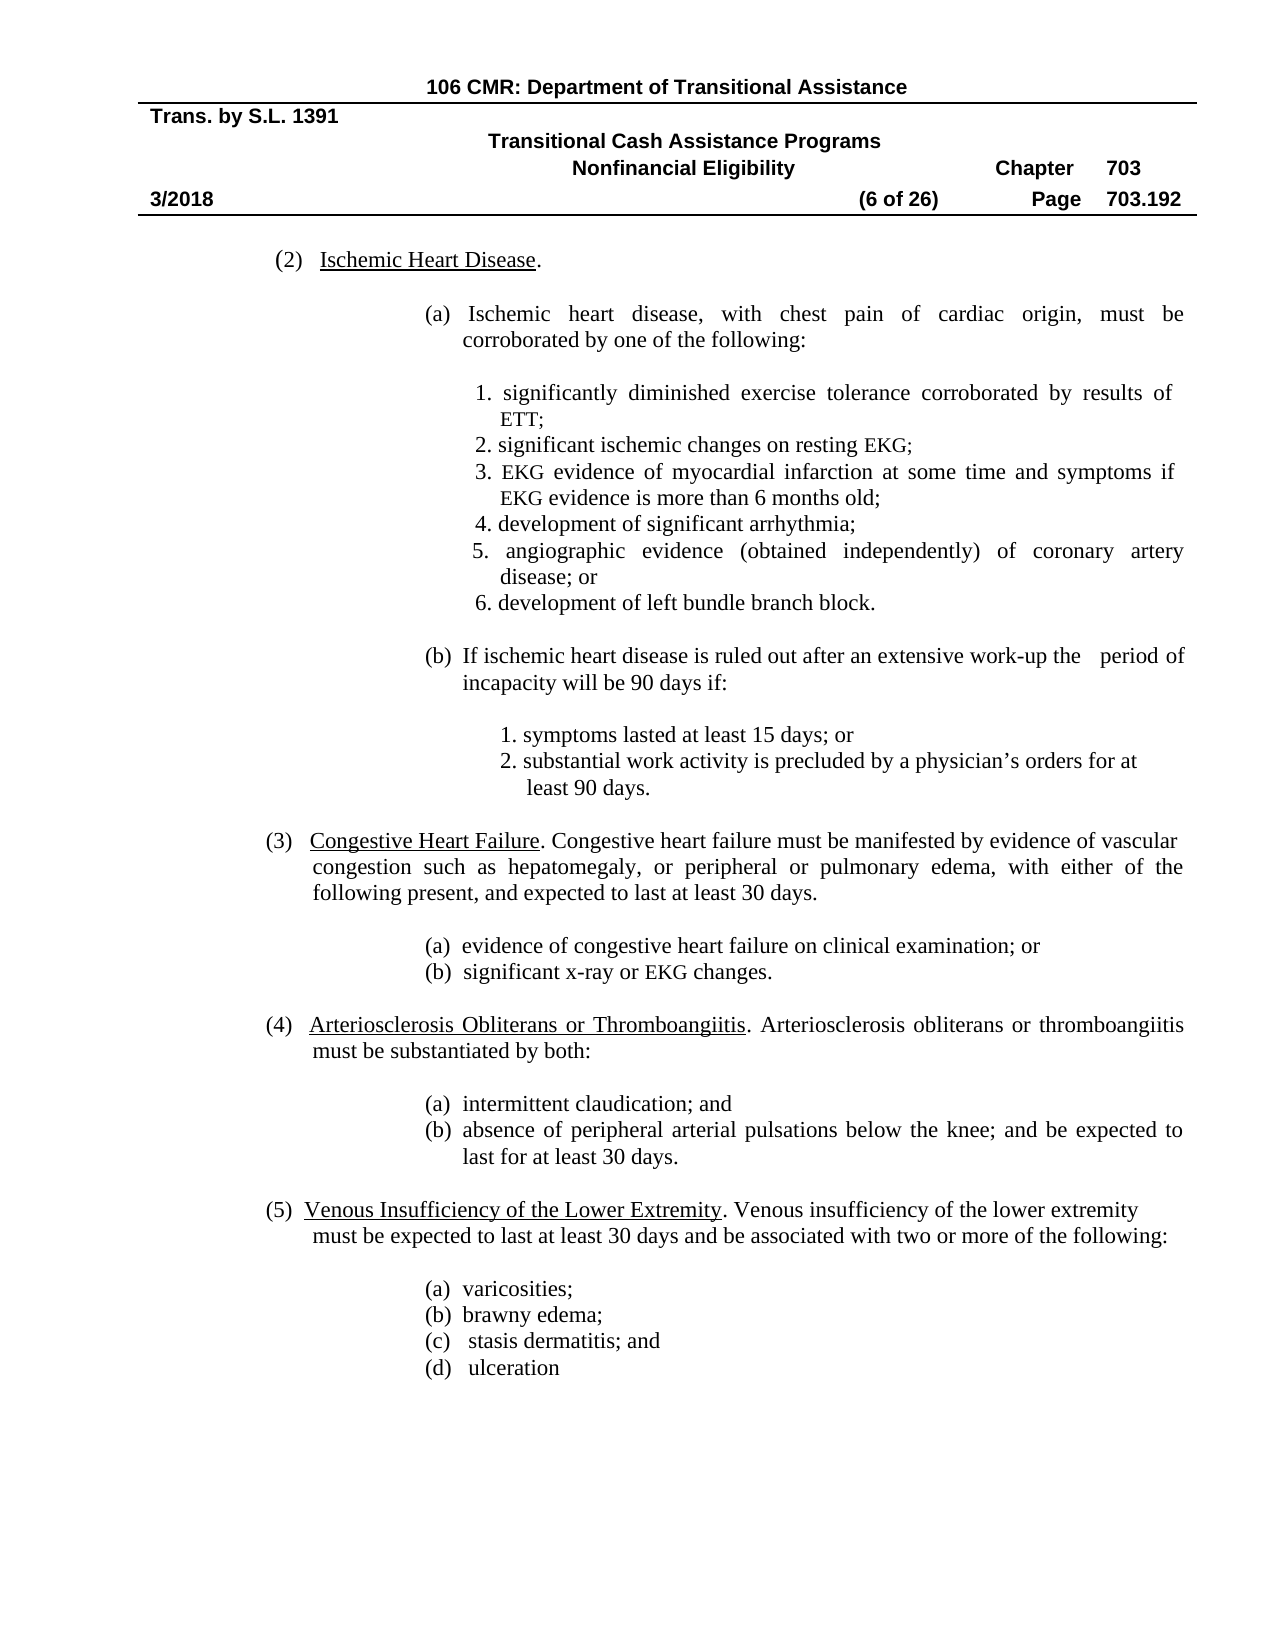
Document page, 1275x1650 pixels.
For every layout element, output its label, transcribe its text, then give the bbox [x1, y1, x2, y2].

text (d) ulceration [425, 1354, 1185, 1380]
text 2. significant ischemic changes on resting EKG; [341, 431, 1185, 458]
text 3. EKG evidence of myocardial infarction at some time and symptoms if EKG evidence is more than 6 months old; [341, 458, 1185, 510]
text (b) If ischemic heart disease is ruled out after an extensive work-up the period of incapacity will be 90 days if: [425, 642, 1185, 695]
text (b) significant x-ray or EKG changes. [284, 958, 1185, 985]
text (4) Arteriosclerosis Obliterans or Thromboangiitis. Arteriosclerosis obliterans or thromboangiitis must be substantiated by both: [266, 1011, 1185, 1064]
text must be expected to last at least 30 days and be associated with two or more of the following: [266, 1222, 1185, 1248]
text 6. development of left bundle branch block. [341, 589, 1185, 616]
text 2. substantial work activity is precluded by a physician’s orders for at least 90 days. [350, 748, 1185, 800]
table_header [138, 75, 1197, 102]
text congestion such as hepatomegaly, or peripheral or pulmonary edema, with either of the following present, and expected to last at least 30 days. [156, 853, 1185, 906]
text (c) stasis dermatitis; and [425, 1327, 1185, 1354]
text (a) intermittent claudication; and [425, 1090, 1185, 1117]
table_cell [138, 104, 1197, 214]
text 5. angiographic evidence (obtained independently) of coronary artery disease; or [472, 537, 1185, 589]
text (a) varicosities; [425, 1275, 1185, 1301]
text (5) Venous Insufficiency of the Lower Extremity. Venous insufficiency of the lower extremity [266, 1196, 1185, 1222]
text (a) evidence of congestive heart failure on clinical examination; or [284, 932, 1185, 958]
text 4. development of significant arrhythmia; [341, 510, 1185, 537]
text (b) brawny edema; [425, 1301, 1185, 1327]
text 1. significantly diminished exercise tolerance corroborated by results of ETT; [341, 379, 1185, 431]
text 1. symptoms lasted at least 15 days; or [350, 721, 1185, 748]
text (2) Ischemic Heart Disease. [125, 244, 1185, 273]
text (3) Congestive Heart Failure. Congestive heart failure must be manifested by evidence of vascular [266, 827, 1185, 853]
text (a) Ischemic heart disease, with chest pain of cardiac origin, must be corroborated by one of the following: [425, 299, 1185, 352]
text (b) absence of peripheral arterial pulsations below the knee; and be expected to last for at least 30 days. [425, 1117, 1185, 1169]
